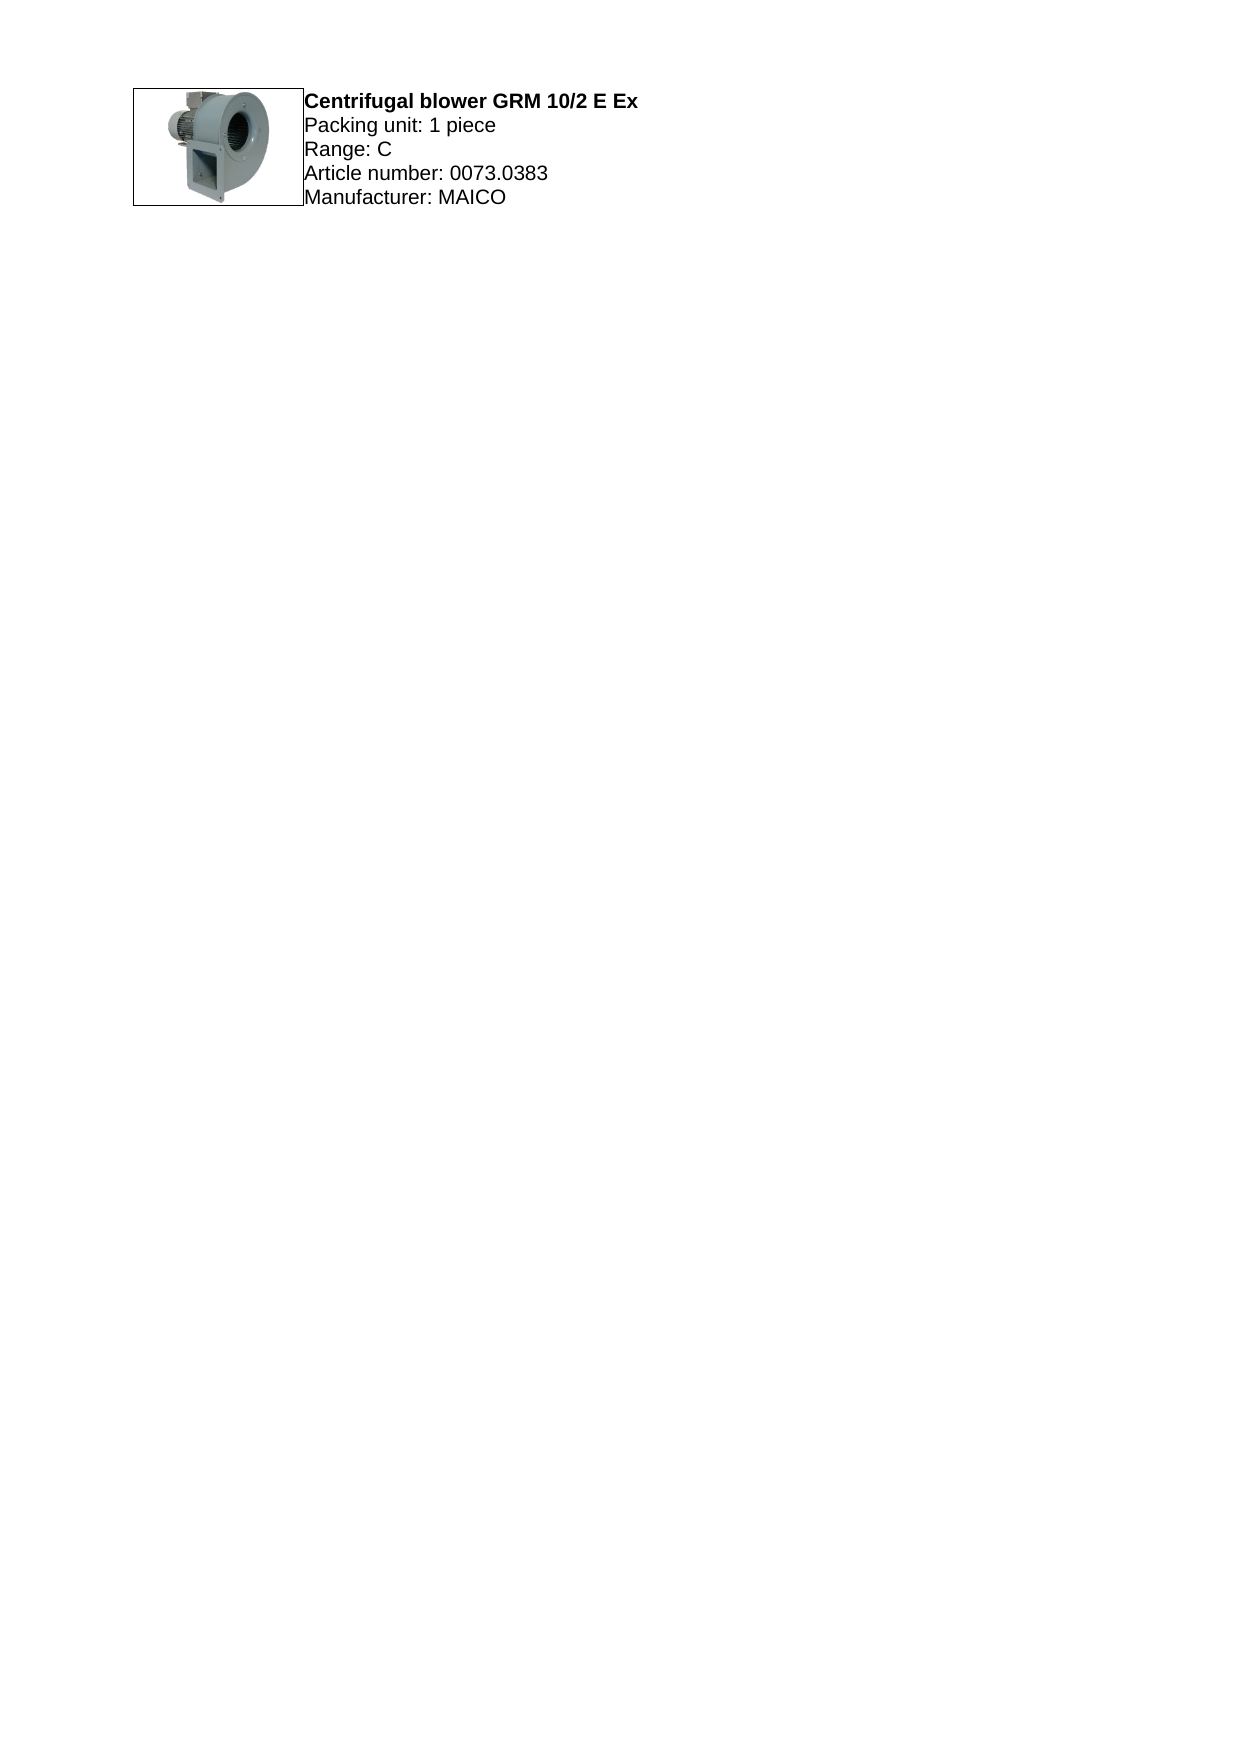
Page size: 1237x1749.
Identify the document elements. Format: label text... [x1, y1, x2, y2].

text Centrifugal blower GRM 10/2 E ExPacking unit: 1 pieceRange: C Article number: 0073.0383Manufacturer: MAICO [133, 89, 1148, 208]
picture [134, 89, 303, 205]
